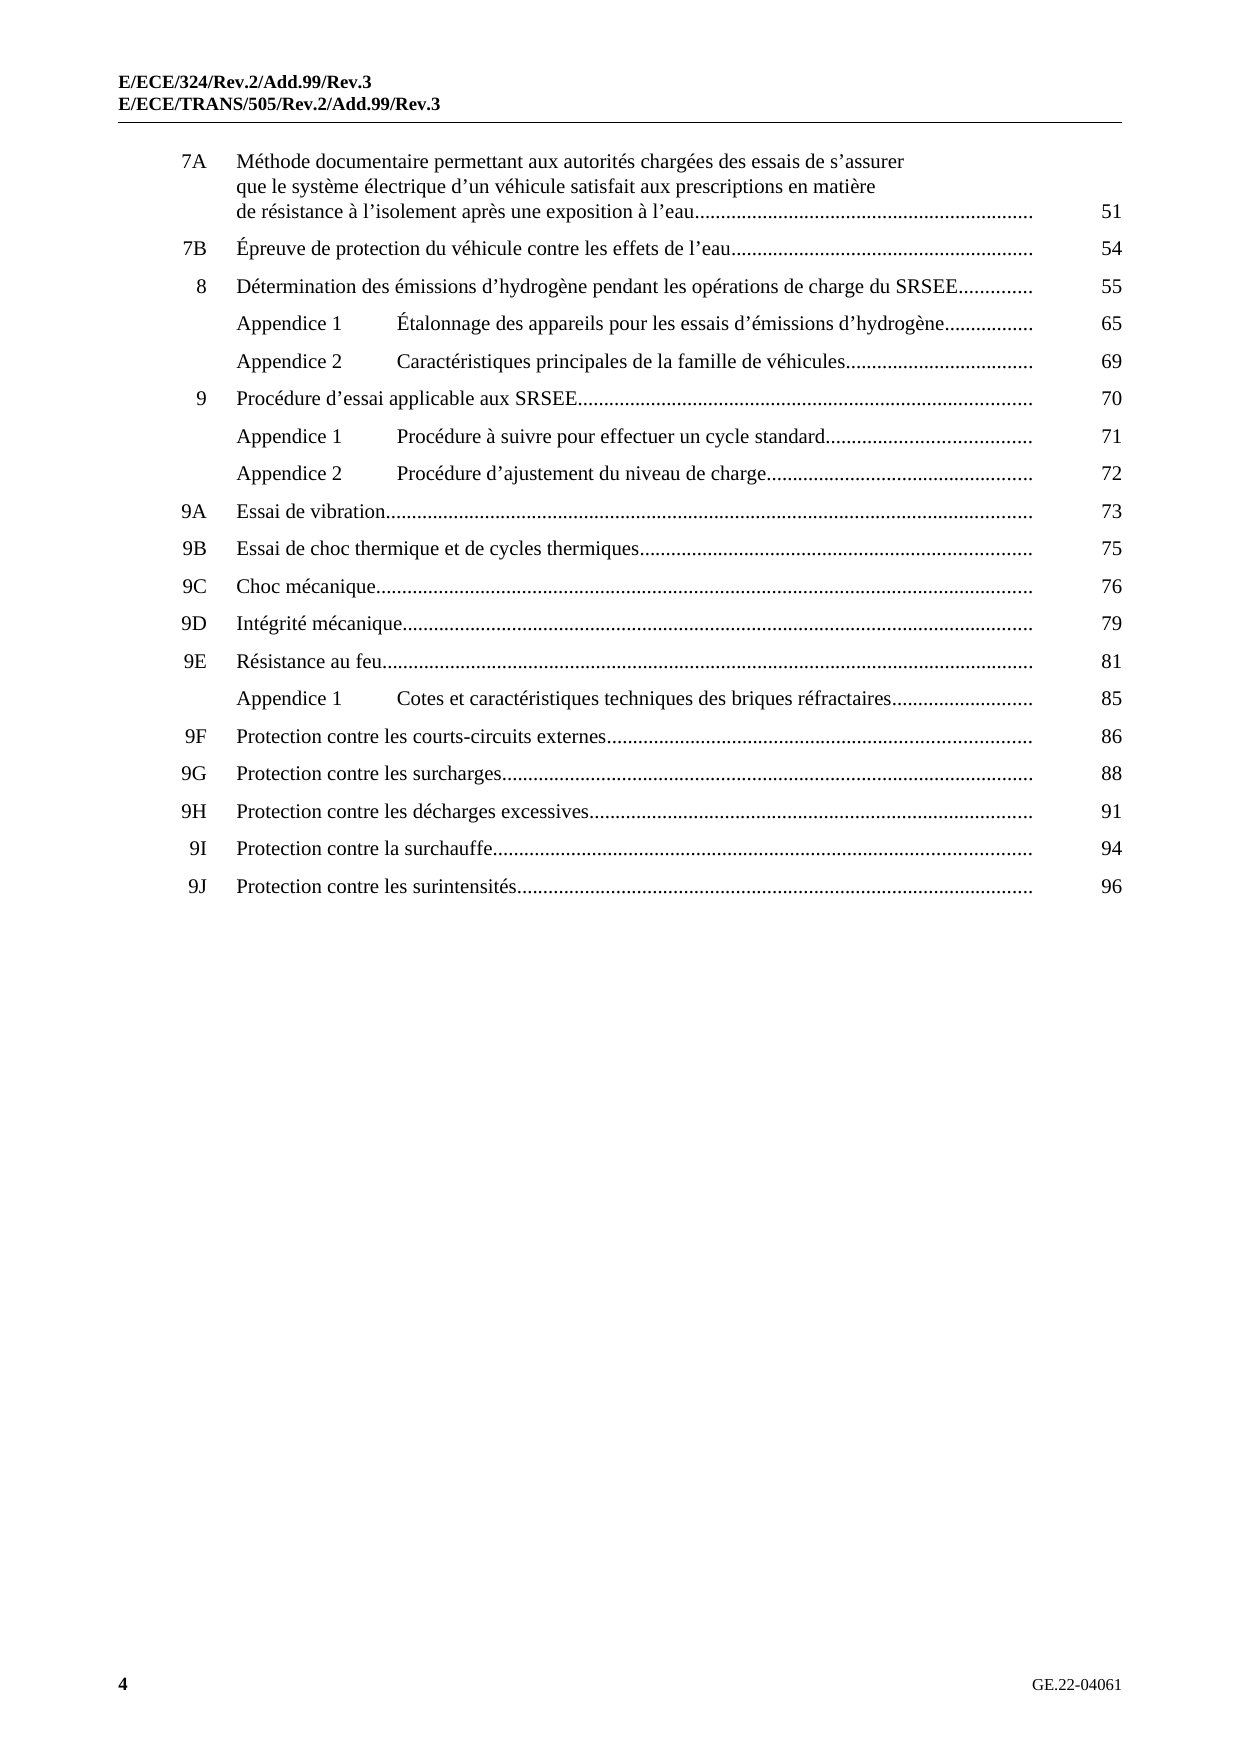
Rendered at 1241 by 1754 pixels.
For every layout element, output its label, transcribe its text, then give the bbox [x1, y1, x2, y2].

text Appendice 1 Étalonnage des appareils pour les essais d’émissions d’hydrogène 65 [236, 310, 1122, 335]
text 9E Résistance au feu 81 [118, 648, 1122, 673]
text Appendice 2 Caractéristiques principales de la famille de véhicules 69 [236, 348, 1122, 373]
text 9I Protection contre la surchauffe 94 [118, 835, 1122, 860]
text 9G Protection contre les surcharges 88 [118, 760, 1122, 785]
text 9A Essai de vibration 73 [118, 498, 1122, 523]
text 9C Choc mécanique 76 [118, 573, 1122, 598]
text Appendice 1 Procédure à suivre pour effectuer un cycle standard 71 [236, 423, 1122, 448]
text 9B Essai de choc thermique et de cycles thermiques 75 [118, 535, 1122, 560]
text 9F Protection contre les courts-circuits externes 86 [118, 723, 1122, 748]
text 9D Intégrité mécanique 79 [118, 610, 1122, 635]
text Appendice 1 Cotes et caractéristiques techniques des briques réfractaires 85 [236, 685, 1122, 710]
text 8 Détermination des émissions d’hydrogène pendant les opérations de charge du SRSEE 55 [118, 273, 1122, 298]
text 9H Protection contre les décharges excessives 91 [118, 798, 1122, 823]
text 7A Méthode documentaire permettant aux autorités chargées des essais de s’assurer que le système électrique d’un véhicule satisfait aux prescriptions en matière de résistance à l’isolement après une exposition à l’eau 51 [118, 148, 1122, 223]
text Appendice 2 Procédure d’ajustement du niveau de charge 72 [236, 460, 1122, 485]
text 9J Protection contre les surintensités 96 [118, 873, 1122, 898]
text 7B Épreuve de protection du véhicule contre les effets de l’eau 54 [118, 235, 1122, 260]
text 9 Procédure d’essai applicable aux SRSEE 70 [118, 385, 1122, 410]
